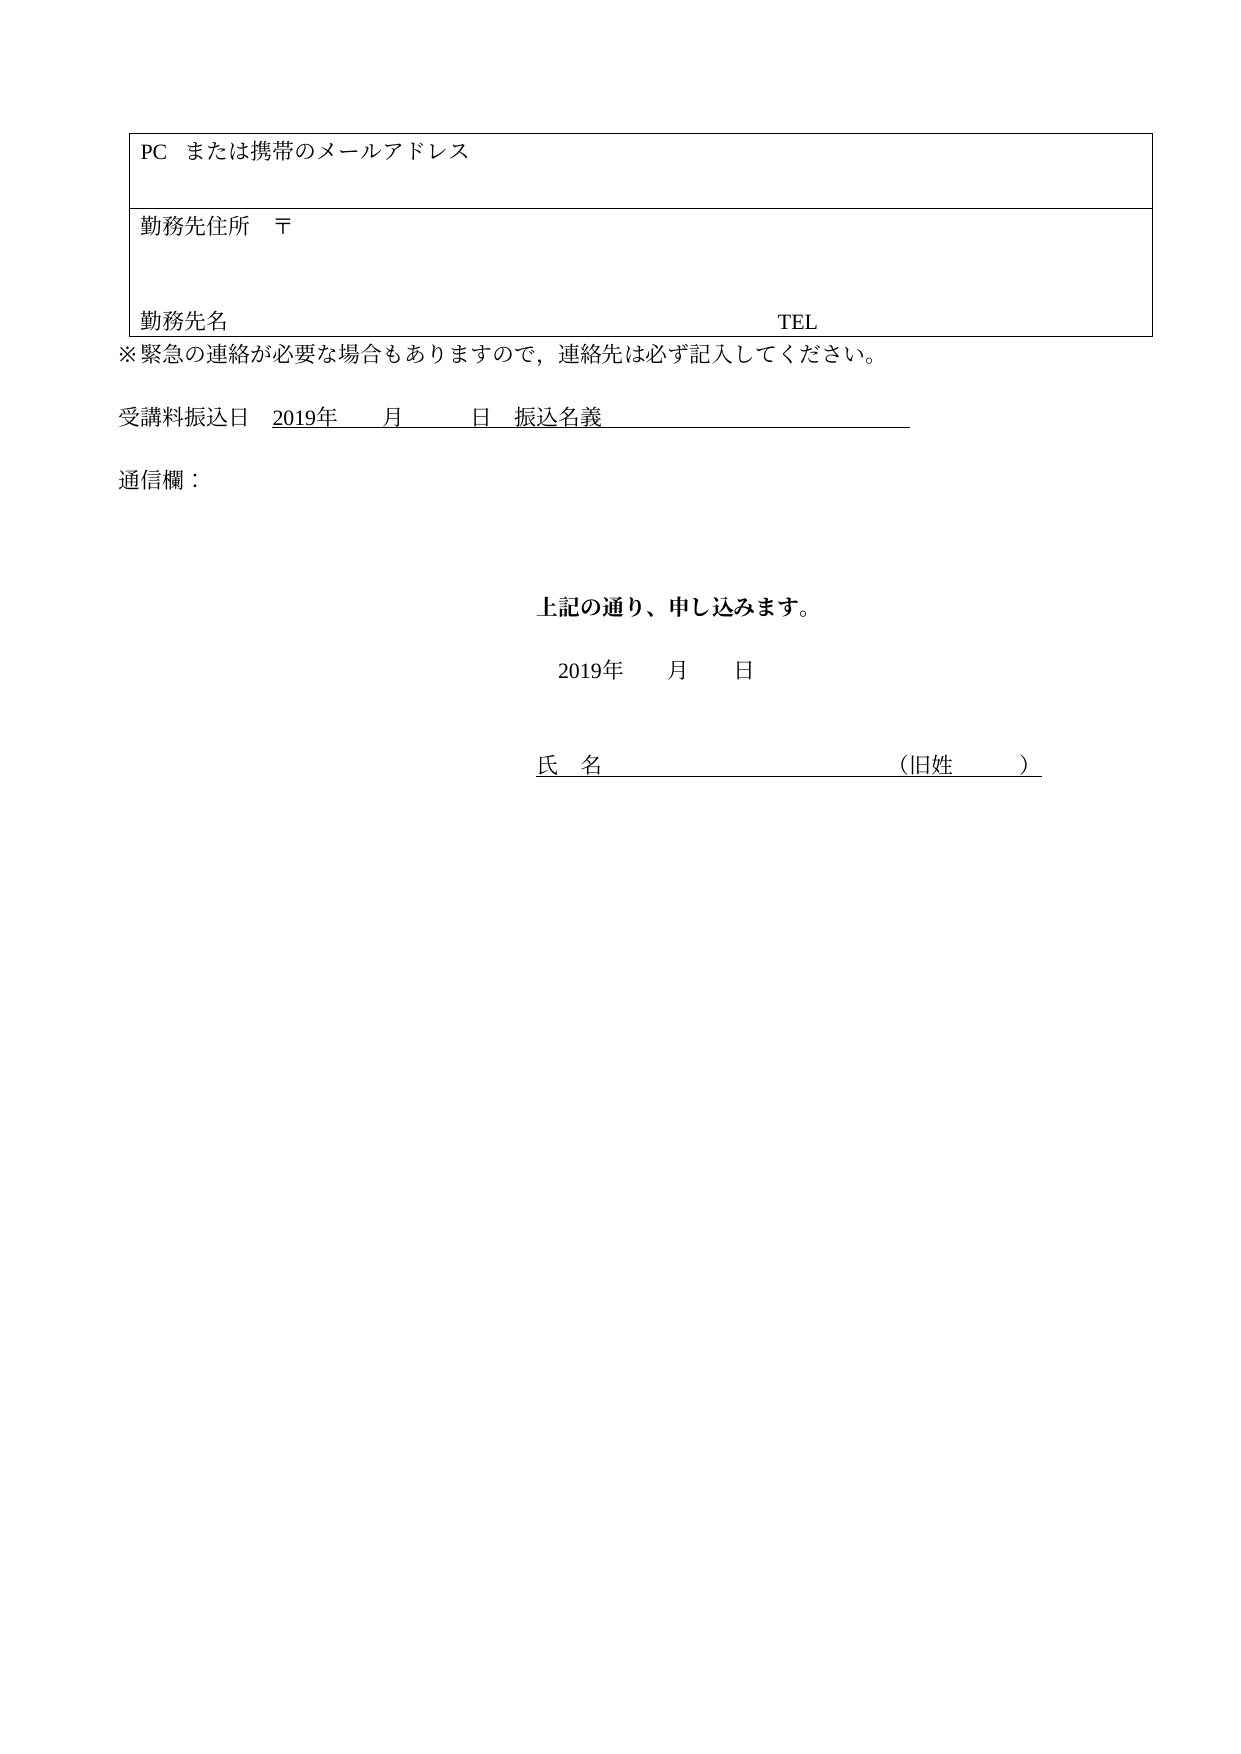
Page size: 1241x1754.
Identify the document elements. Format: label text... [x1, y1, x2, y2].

text ※緊急の連絡が必要な場合もありますので，連絡先は必ず記入してください。 [118, 337, 1151, 369]
text 氏 名 （旧姓 ） [516, 749, 1151, 780]
text 2019年 月 日 [516, 654, 1151, 685]
table_cell 勤務先住所 〒 勤務先名 TEL [130, 209, 1152, 336]
table_cell PCまたは携帯のメールアドレス [130, 134, 1152, 208]
text 上記の通り、申し込みます。 [516, 590, 1151, 622]
text 通信欄： [118, 464, 1151, 495]
text 受講料振込日 2019年 月 日 振込名義 [118, 400, 1151, 432]
